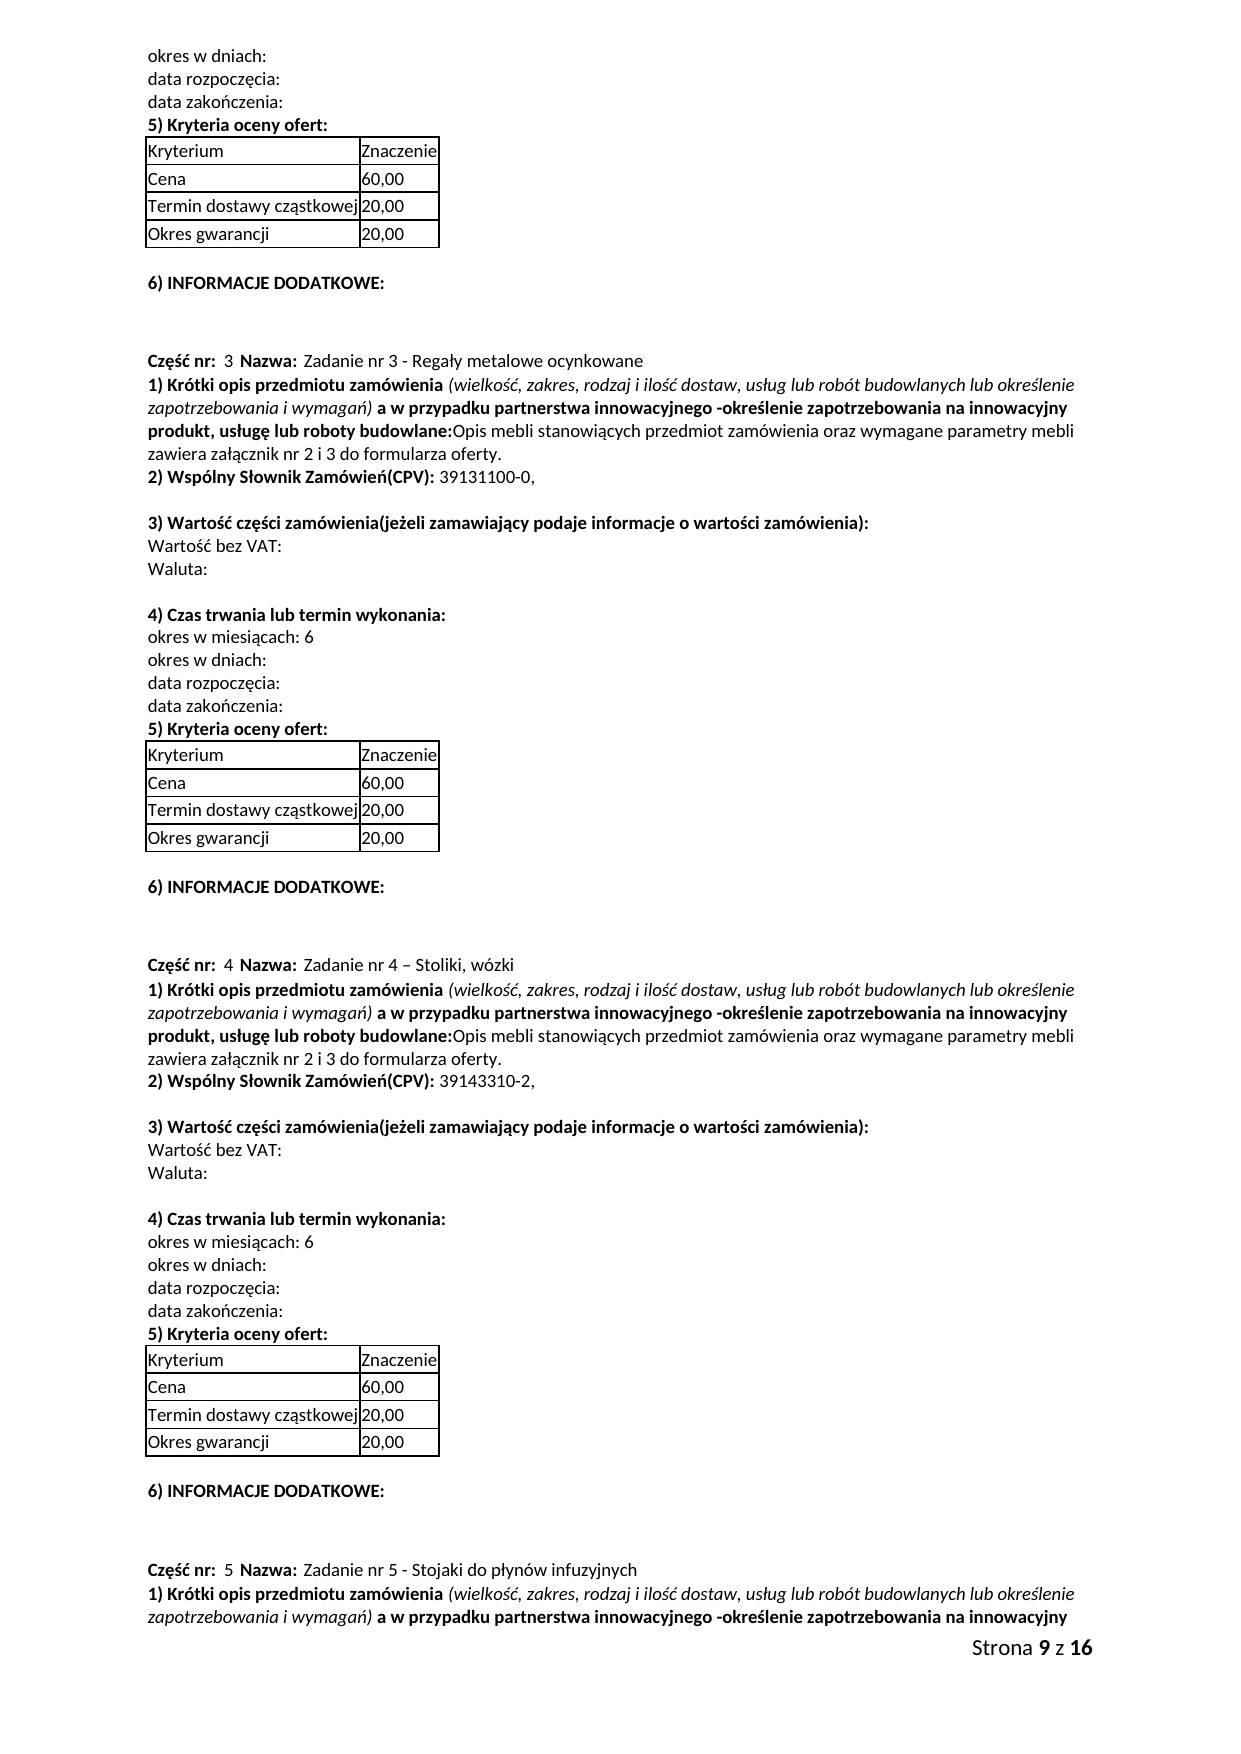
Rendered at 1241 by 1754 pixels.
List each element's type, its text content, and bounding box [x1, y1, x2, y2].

table_header Część nr: [146, 1556, 222, 1582]
table_cell 20,00 [361, 193, 438, 219]
table_header Część nr: [146, 952, 222, 978]
table_cell 60,00 [361, 770, 438, 796]
table_header Kryterium [147, 1346, 359, 1372]
text 1) Krótki opis przedmiotu zamówienia (wielkość, zakres, rodzaj i ilość dostaw, usług lub robót budowlanych lub określenie zapotrzebowania i wymagań) a w przypadku partnerstwa innowacyjnego -określenie zapotrzebowania na innowacyjny produkt, usługę lub roboty budowlane:Opis mebli stanowiących przedmiot zamówienia oraz wymagane parametry mebli zawiera załącznik nr 2 i 3 do formularza oferty. 2) Wspólny Słownik Zamówień(CPV): 39131100-0, 3) Wartość części zamówienia(jeżeli zamawiający podaje informacje o wartości zamówienia): Wartość bez VAT: Waluta: 4) Czas trwania lub termin wykonania: okres w miesiącach: 6 okres w dniach: data rozpoczęcia: data zakończenia: 5) Kryteria oceny ofert: [148, 374, 1092, 740]
table_cell Okres gwarancji [147, 1429, 359, 1455]
table_header Znaczenie [361, 1346, 438, 1372]
table_header 4 [222, 952, 238, 978]
table_header Nazwa: [238, 348, 302, 374]
table_header Zadanie nr 3 - Regały metalowe ocynkowane [302, 348, 650, 374]
table_cell Okres gwarancji [147, 221, 359, 246]
table_header Znaczenie [361, 138, 438, 164]
table_header Kryterium [147, 138, 359, 164]
table_header Część nr: [146, 348, 222, 374]
text 6) INFORMACJE DODATKOWE: [148, 248, 1092, 323]
table_header Nazwa: [238, 1556, 302, 1582]
table_header Zadanie nr 5 - Stojaki do płynów infuzyjnych [302, 1556, 644, 1582]
text 1) Krótki opis przedmiotu zamówienia (wielkość, zakres, rodzaj i ilość dostaw, usług lub robót budowlanych lub określenie zapotrzebowania i wymagań) a w przypadku partnerstwa innowacyjnego -określenie zapotrzebowania na innowacyjny produkt, usługę lub roboty budowlane:Opis mebli stanowiących przedmiot zamówienia oraz wymagane parametry mebli zawiera załącznik nr 2 i 3 do formularza oferty. 2) Wspólny Słownik Zamówień(CPV): 39143310-2, 3) Wartość części zamówienia(jeżeli zamawiający podaje informacje o wartości zamówienia): Wartość bez VAT: Waluta: 4) Czas trwania lub termin wykonania: okres w miesiącach: 6 okres w dniach: data rozpoczęcia: data zakończenia: 5) Kryteria oceny ofert: [148, 978, 1092, 1344]
table_header 3 [222, 348, 238, 374]
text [148, 44, 1092, 136]
table_header 5 [222, 1556, 238, 1582]
table_cell Termin dostawy cząstkowej [147, 1401, 359, 1427]
table_header Kryterium [147, 742, 359, 768]
table_cell Termin dostawy cząstkowej [147, 193, 359, 219]
table_cell 20,00 [361, 825, 438, 851]
table_cell 60,00 [361, 1374, 438, 1400]
table_cell Cena [147, 165, 359, 191]
table_header Zadanie nr 4 – Stoliki, wózki [302, 952, 521, 978]
text 6) INFORMACJE DODATKOWE: [148, 852, 1092, 927]
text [148, 1582, 1092, 1628]
table_cell 20,00 [361, 1401, 438, 1427]
table_cell 20,00 [361, 1429, 438, 1455]
table_cell 20,00 [361, 797, 438, 823]
table_cell 60,00 [361, 165, 438, 191]
table_cell Termin dostawy cząstkowej [147, 797, 359, 823]
table_cell Cena [147, 1374, 359, 1400]
table_header Znaczenie [361, 742, 438, 768]
table_cell Okres gwarancji [147, 825, 359, 851]
table_cell 20,00 [361, 221, 438, 246]
table_cell Cena [147, 770, 359, 796]
table_header Nazwa: [238, 952, 302, 978]
text 6) INFORMACJE DODATKOWE: [148, 1457, 1092, 1531]
